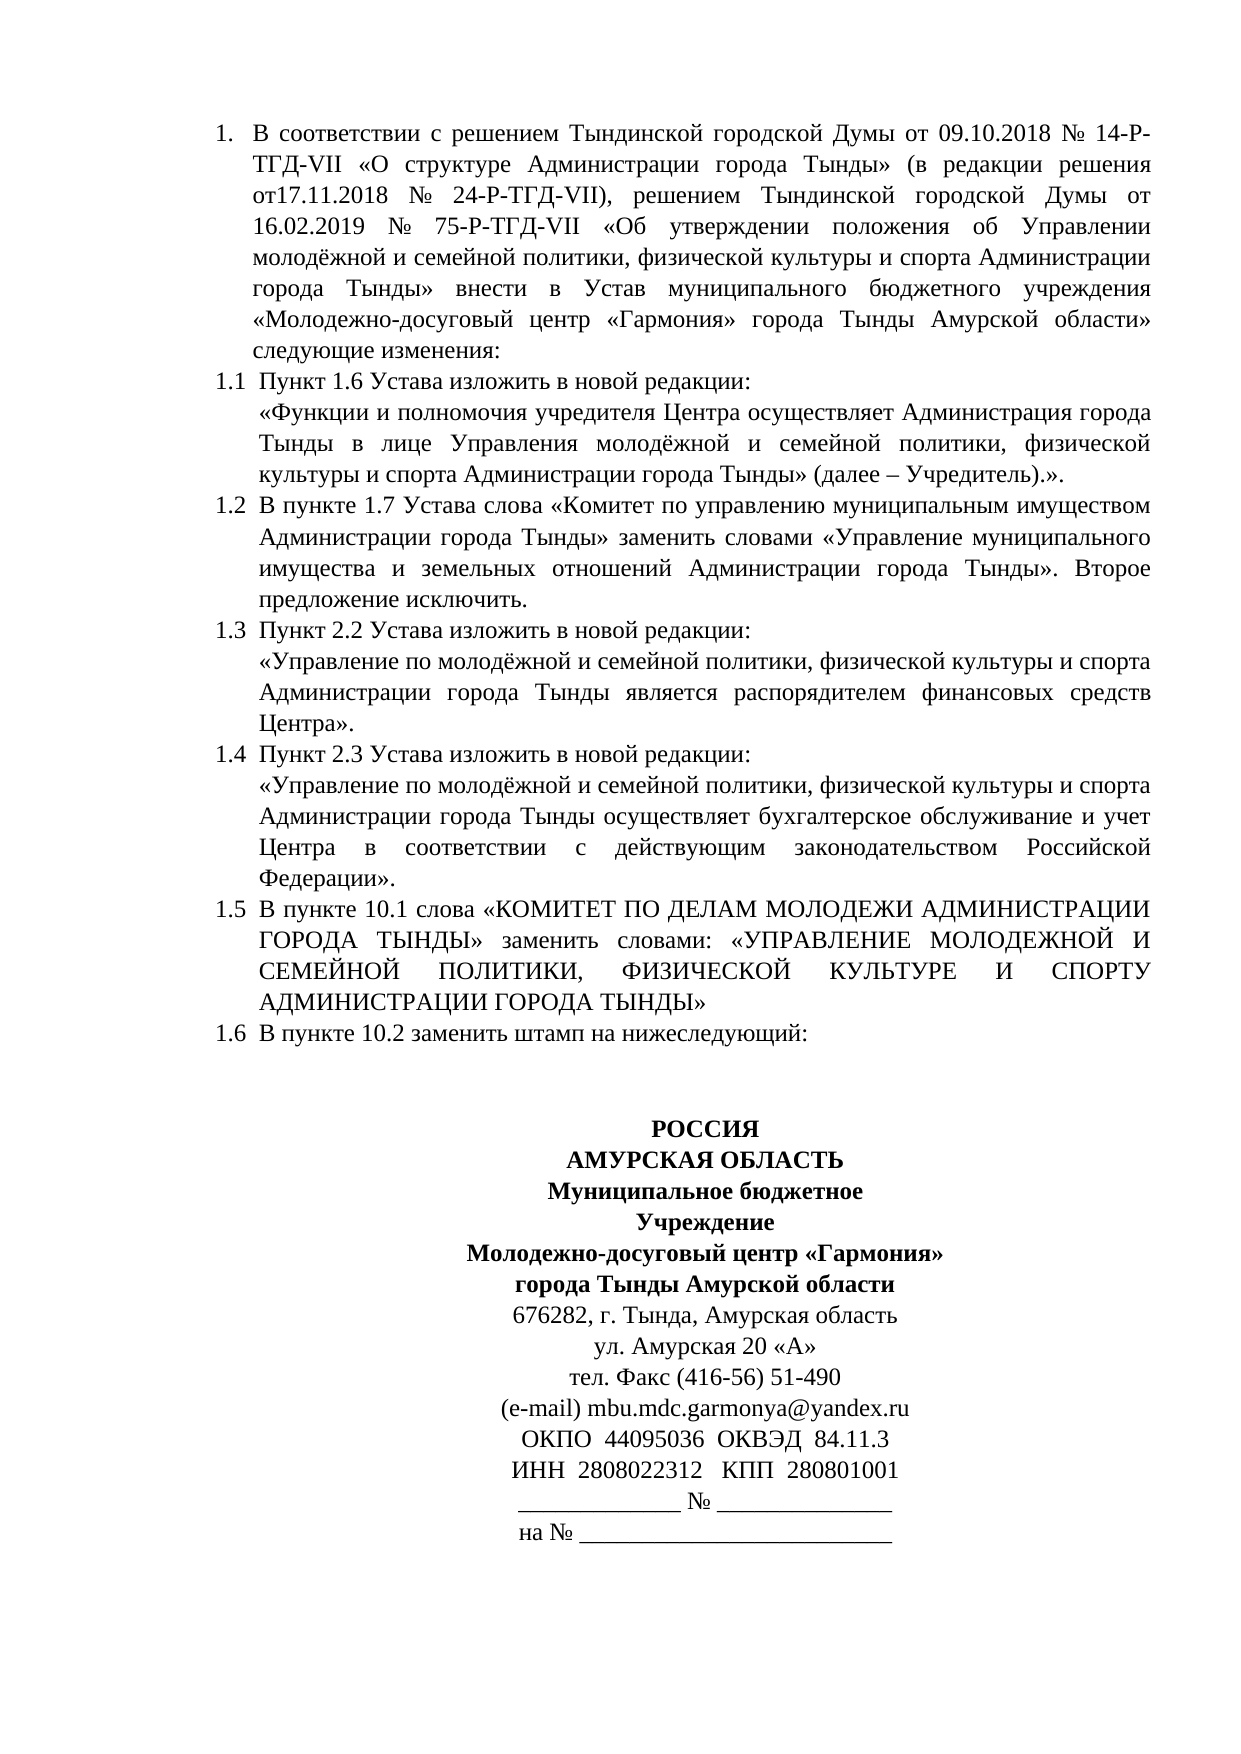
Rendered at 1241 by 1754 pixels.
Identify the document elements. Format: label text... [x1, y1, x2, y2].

list тел. Факс (416-56) 51-490 [258, 1362, 1152, 1391]
list Учреждение [258, 1207, 1152, 1236]
list Муниципальное бюджетное [258, 1176, 1152, 1204]
list «Функции и полномочия учредителя Центра осуществляет Администрация города Тынды в лице Управления молодёжной и семейной политики, физической культуры и спорта Администрации города Тынды» (далее – Учредитель).». [258, 397, 1152, 488]
list В пункте 10.2 заменить штамп на нижеследующий: [215, 1018, 1152, 1047]
list В пункте 1.7 Устава слова «Комитет по управлению муниципальным имуществом Администрации города Тынды» заменить словами «Управление муниципального имущества и земельных отношений Администрации города Тынды». Второе предложение исключить. [215, 491, 1152, 612]
list «Управление по молодёжной и семейной политики, физической культуры и спорта Администрации города Тынды является распорядителем финансовых средств Центра». [258, 646, 1152, 737]
list ул. Амурская 20 «А» [258, 1331, 1152, 1360]
list 676282, г. Тында, Амурская область [258, 1300, 1152, 1329]
list Пункт 2.3 Устава изложить в новой редакции: [215, 739, 1152, 768]
list Пункт 1.6 Устава изложить в новой редакции: [215, 366, 1152, 395]
list города Тынды Амурской области [258, 1269, 1152, 1298]
list ОКПО 44095036 ОКВЭД 84.11.3 [258, 1424, 1152, 1453]
list _____________ № ______________ [258, 1486, 1152, 1515]
list АМУРСКАЯ ОБЛАСТЬ [258, 1145, 1152, 1173]
list РОССИЯ [258, 1114, 1152, 1142]
list ИНН 2808022312 КПП 280801001 [258, 1455, 1152, 1484]
list В пункте 10.1 слова «КОМИТЕТ ПО ДЕЛАМ МОЛОДЕЖИ АДМИНИСТРАЦИИ ГОРОДА ТЫНДЫ» заменить словами: «УПРАВЛЕНИЕ МОЛОДЕЖНОЙ И СЕМЕЙНОЙ ПОЛИТИКИ, ФИЗИЧЕСКОЙ КУЛЬТУРЕ И СПОРТУ АДМИНИСТРАЦИИ ГОРОДА ТЫНДЫ» [215, 894, 1152, 1016]
list (e-mail) mbu.mdc.garmonya@yandex.ru [258, 1393, 1152, 1422]
list Молодежно-досуговый центр «Гармония» [258, 1238, 1152, 1267]
list на № _________________________ [258, 1517, 1152, 1546]
list «Управление по молодёжной и семейной политики, физической культуры и спорта Администрации города Тынды осуществляет бухгалтерское обслуживание и учет Центра в соответствии с действующим законодательством Российской Федерации». [258, 770, 1152, 892]
list Пункт 2.2 Устава изложить в новой редакции: [215, 615, 1152, 643]
list В соответствии с решением Тындинской городской Думы от 09.10.2018 № 14-Р-ТГД-VII «О структуре Администрации города Тынды» (в редакции решения от17.11.2018 № 24-Р-ТГД-VII), решением Тындинской городской Думы от 16.02.2019 № 75-Р-ТГД-VII «Об утверждении положения об Управлении молодёжной и семейной политики, физической культуры и спорта Администрации города Тынды» внести в Устав муниципального бюджетного учреждения «Молодежно-досуговый центр «Гармония» города Тынды Амурской области» следующие изменения: [215, 118, 1152, 364]
